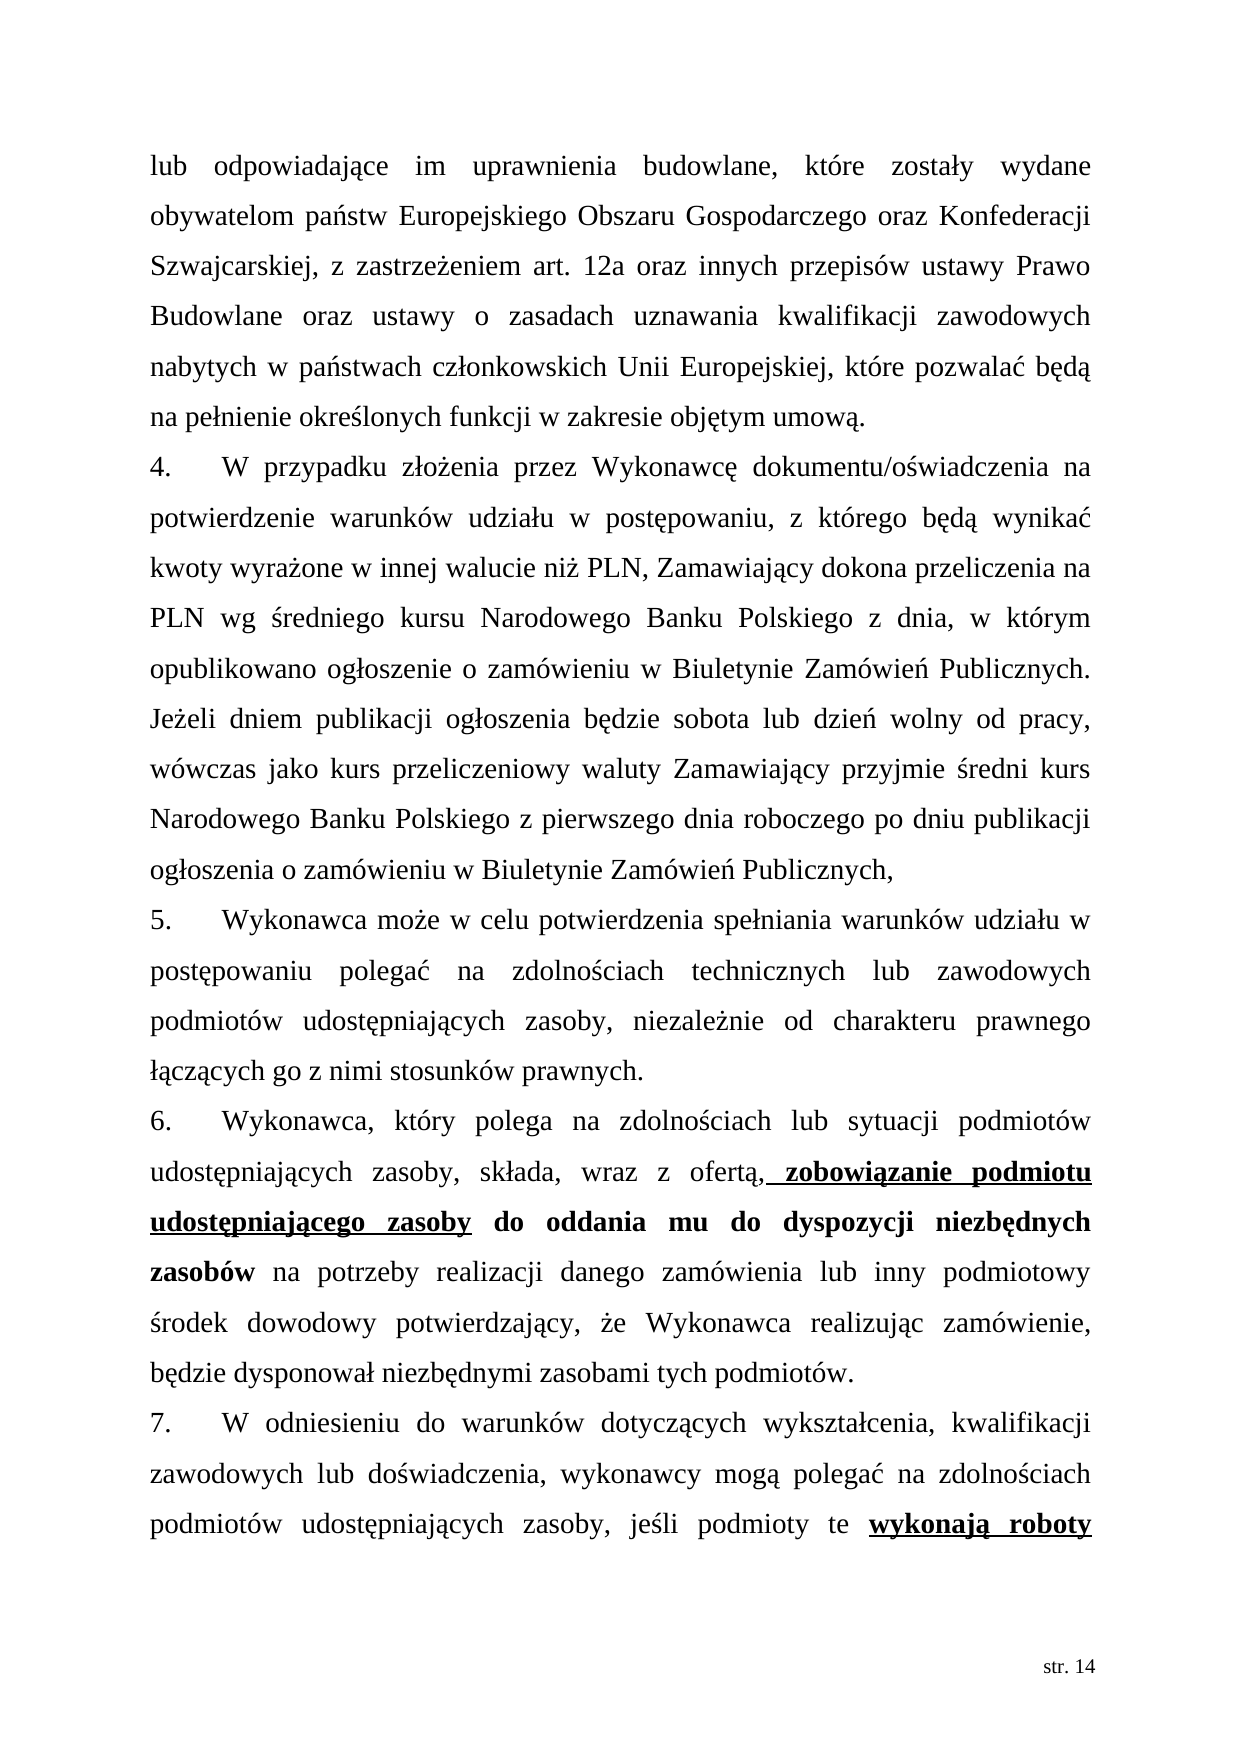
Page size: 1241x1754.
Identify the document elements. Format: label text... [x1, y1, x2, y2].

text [150, 148, 1092, 433]
text 4. W przypadku złożenia przez Wykonawcę dokumentu/oświadczenia na potwierdzenie warunków udziału w postępowaniu, z którego będą wynikać kwoty wyrażone w innej walucie niż PLN, Zamawiający dokona przeliczenia na PLN wg średniego kursu Narodowego Banku Polskiego z dnia, w którym opublikowano ogłoszenie o zamówieniu w Biuletynie Zamówień Publicznych. Jeżeli dniem publikacji ogłoszenia będzie sobota lub dzień wolny od pracy, wówczas jako kurs przeliczeniowy waluty Zamawiający przyjmie średni kurs Narodowego Banku Polskiego z pierwszego dnia roboczego po dniu publikacji ogłoszenia o zamówieniu w Biuletynie Zamówień Publicznych, [149, 449, 1092, 886]
text 5. Wykonawca może w celu potwierdzenia spełniania warunków udziału w postępowaniu polegać na zdolnościach technicznych lub zawodowych podmiotów udostępniających zasoby, niezależnie od charakteru prawnego łączących go z nimi stosunków prawnych. [150, 902, 1092, 1087]
text 6. Wykonawca, który polega na zdolnościach lub sytuacji podmiotów udostępniających zasoby, składa, wraz z ofertą, zobowiązanie podmiotu udostępniającego zasoby do oddania mu do dyspozycji niezbędnych zasobów na potrzeby realizacji danego zamówienia lub inny podmiotowy środek dowodowy potwierdzający, że Wykonawca realizując zamówienie, będzie dysponował niezbędnymi zasobami tych podmiotów. [150, 1103, 1092, 1389]
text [149, 1405, 1092, 1539]
